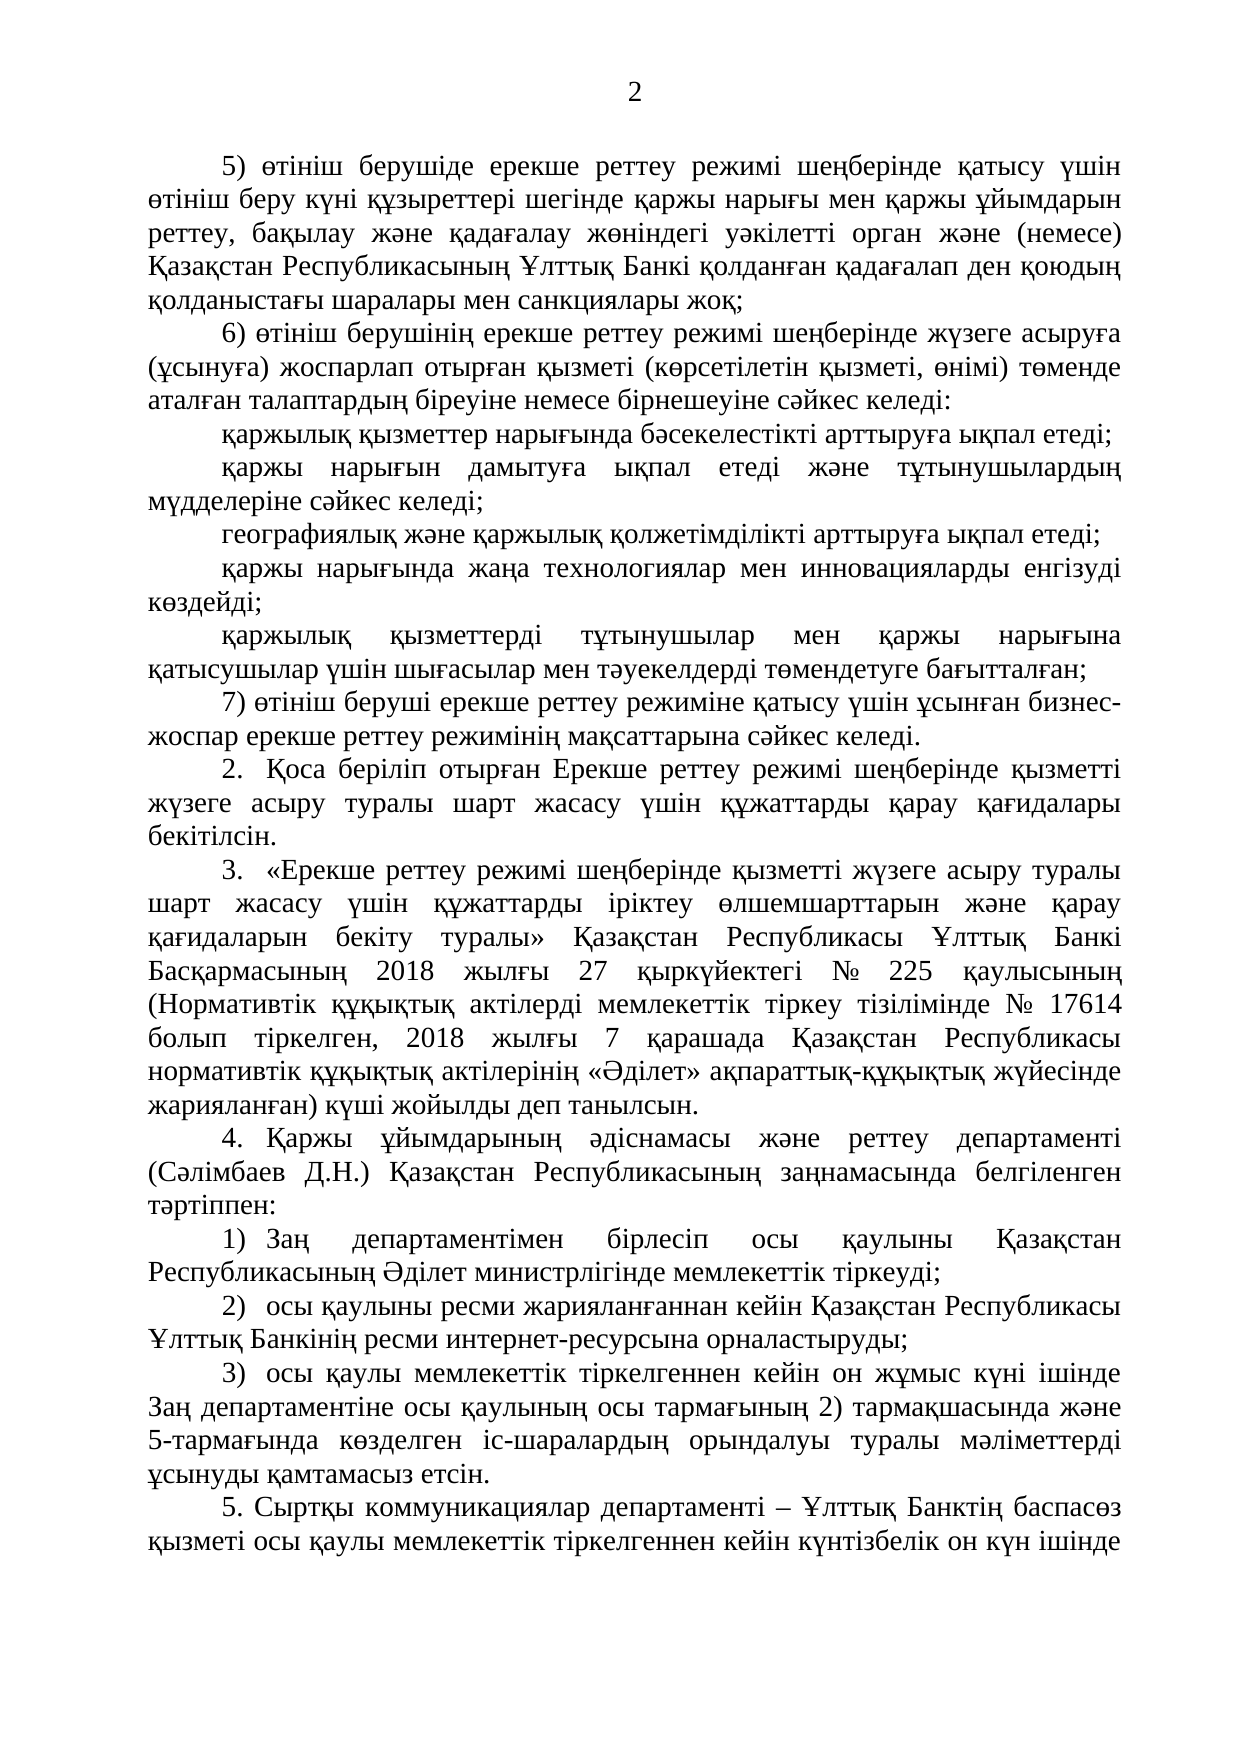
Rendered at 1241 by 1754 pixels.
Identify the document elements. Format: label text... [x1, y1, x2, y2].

list Қаржы ұйымдарының әдіснамасы және реттеу департаменті (Сәлімбаев Д.Н.) Қазақстан Республикасының заңнамасында белгіленген тәртіппен: [148, 1120, 1122, 1221]
list осы қаулыны ресми жарияланғаннан кейін Қазақстан Республикасы Ұлттық Банкінің ресми интернет-ресурсына орналастыруды; [148, 1288, 1122, 1355]
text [148, 1489, 1122, 1556]
text қаржылық қызметтер нарығында бәсекелестікті арттыруға ықпал етеді; [148, 416, 1122, 449]
text 7) өтініш беруші ерекше реттеу режиміне қатысу үшін ұсынған бизнес-жоспар ерекше реттеу режимінің мақсаттарына сәйкес келеді. [148, 684, 1122, 751]
text географиялық және қаржылық қолжетімділікті арттыруға ықпал етеді; [148, 517, 1122, 550]
list «Ерекше реттеу режимі шеңберінде қызметті жүзеге асыру туралы шарт жасасу үшін құжаттарды іріктеу өлшемшарттарын және қарау қағидаларын бекіту туралы» Қазақстан Республикасы Ұлттық Банкі Басқармасының 2018 жылғы 27 қыркүйектегі № 225 қаулысының (Нормативтік құқықтық актілерді мемлекеттік тіркеу тізілімінде № 17614 болып тіркелген, 2018 жылғы 7 қарашада Қазақстан Республикасы нормативтік құқықтық актілерінің «Әділет» ақпараттық-құқықтық жүйесінде жарияланған) күші жойылды деп танылсын. [148, 852, 1122, 1120]
list Қоса беріліп отырған Ерекше реттеу режимі шеңберінде қызметті жүзеге асыру туралы шарт жасасу үшін құжаттарды қарау қағидалары бекітілсін. [148, 751, 1122, 852]
list Заң департаментімен бірлесіп осы қаулыны Қазақстан Республикасының Әділет министрлігінде мемлекеттік тіркеуді; [148, 1221, 1122, 1288]
text қаржылық қызметтерді тұтынушылар мен қаржы нарығына қатысушылар үшін шығасылар мен тәуекелдерді төмендетуге бағытталған; [148, 617, 1122, 684]
text 6) өтініш берушінің ерекше реттеу режимі шеңберінде жүзеге асыруға (ұсынуға) жоспарлап отырған қызметі (көрсетілетін қызметі, өнімі) төменде аталған талаптардың біреуіне немесе бірнешеуіне сәйкес келеді: [148, 315, 1122, 416]
text қаржы нарығында жаңа технологиялар мен инновацияларды енгізуді көздейді; [148, 550, 1122, 617]
text 5) өтініш берушіде ерекше реттеу режимі шеңберінде қатысу үшін өтініш беру күні құзыреттері шегінде қаржы нарығы мен қаржы ұйымдарын реттеу, бақылау және қадағалау жөніндегі уәкілетті орган және (немесе) Қазақстан Республикасының Ұлттық Банкі қолданған қадағалап ден қоюдың қолданыстағы шаралары мен санкциялары жоқ; [148, 148, 1122, 315]
list осы қаулы мемлекеттік тіркелгеннен кейін он жұмыс күні ішінде Заң департаментіне осы қаулының осы тармағының 2) тармақшасында және 5-тармағында көзделген іс-шаралардың орындалуы туралы мәліметтерді ұсынуды қамтамасыз етсін. [148, 1355, 1122, 1489]
text қаржы нарығын дамытуға ықпал етеді және тұтынушылардың мүдделеріне сәйкес келеді; [148, 449, 1122, 517]
